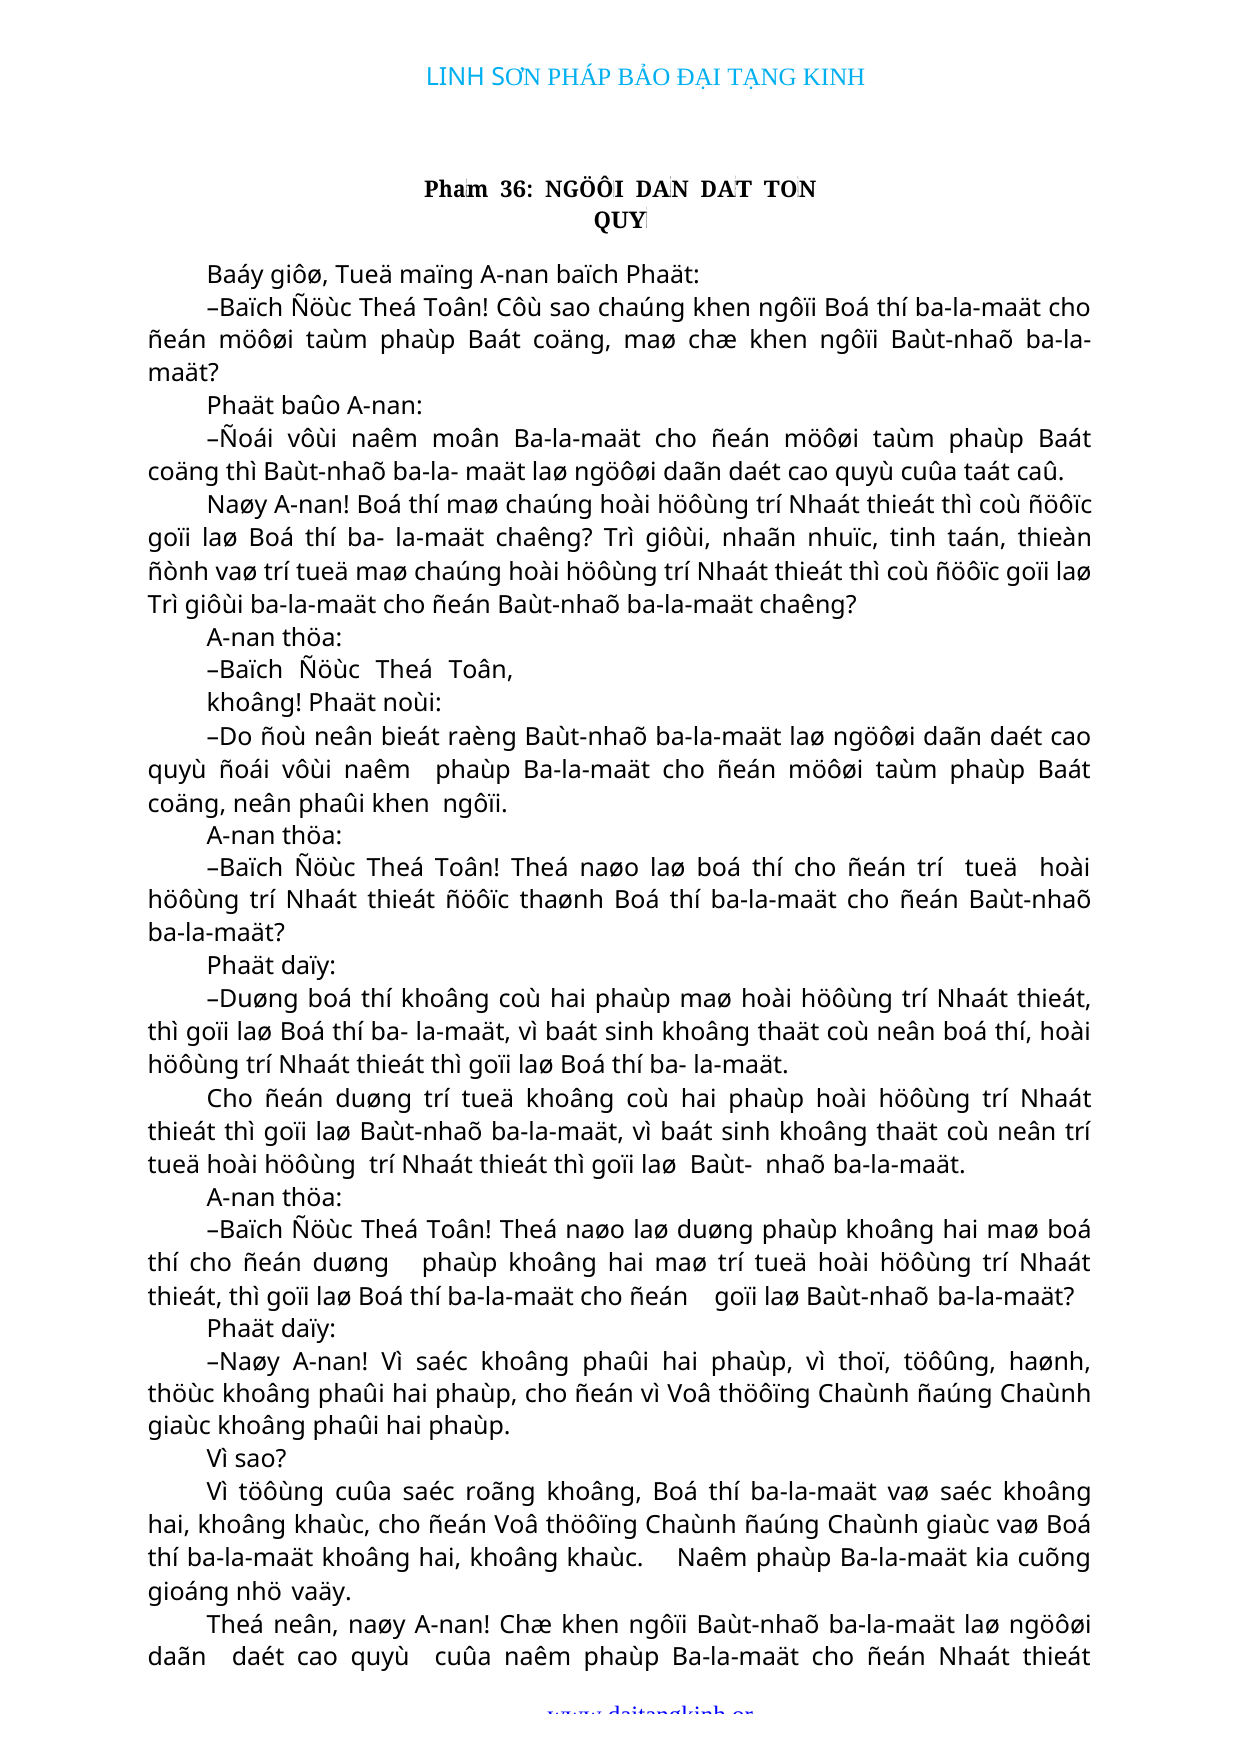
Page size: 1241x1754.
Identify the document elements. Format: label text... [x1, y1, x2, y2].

text Cho ñeán duøng trí tueä khoâng coù hai phaùp hoài höôùng trí Nhaát thieát thì goïi laø Baùt-nhaõ ba-la-maät, vì baát sinh khoâng thaät coù neân trí tueä hoài höôùng trí Nhaát thieát thì goïi laø Baùt- nhaõ ba-la-maät. [147, 1081, 1093, 1181]
text –Do ñoù neân bieát raèng Baùt-nhaõ ba-la-maät laø ngöôøi daãn daét cao quyù ñoái vôùi naêm phaùp Ba-la-maät cho ñeán möôøi taùm phaùp Baát coäng, neân phaûi khen ngôïi. [147, 719, 1093, 819]
text A-nan thöa: [206, 819, 1105, 851]
text –Naøy A-nan! Vì saéc khoâng phaûi hai phaùp, vì thoï, töôûng, haønh, thöùc khoâng phaûi hai phaùp, cho ñeán vì Voâ thöôïng Chaùnh ñaúng Chaùnh giaùc khoâng phaûi hai phaùp. [147, 1344, 1093, 1442]
text –Baïch Ñöùc Theá Toân! Theá naøo laø boá thí cho ñeán trí tueä hoài höôùng trí Nhaát thieát ñöôïc thaønh Boá thí ba-la-maät cho ñeán Baùt-nhaõ ba-la-maät? [147, 851, 1092, 949]
text –Baïch Ñöùc Theá Toân! Theá naøo laø duøng phaùp khoâng hai maø boá thí cho ñeán duøng phaùp khoâng hai maø trí tueä hoài höôùng trí Nhaát thieát, thì goïi laø Boá thí ba-la-maät cho ñeán goïi laø Baùt-nhaõ ba-la-maät? [147, 1212, 1093, 1312]
text Phaät daïy: [206, 1312, 1105, 1344]
text Vì töôùng cuûa saéc roãng khoâng, Boá thí ba-la-maät vaø saéc khoâng hai, khoâng khaùc, cho ñeán Voâ thöôïng Chaùnh ñaúng Chaùnh giaùc vaø Boá thí ba-la-maät khoâng hai, khoâng khaùc. Naêm phaùp Ba-la-maät kia cuõng gioáng nhö vaäy. [147, 1474, 1093, 1608]
text A-nan thöa: [206, 621, 1105, 652]
text Phaät baûo A-nan: [206, 389, 1105, 421]
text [147, 1608, 1093, 1673]
text –Duøng boá thí khoâng coù hai phaùp maø hoài höôùng trí Nhaát thieát, thì goïi laø Boá thí ba- la-maät, vì baát sinh khoâng thaät coù neân boá thí, hoài höôùng trí Nhaát thieát thì goïi laø Boá thí ba- la-maät. [147, 981, 1093, 1081]
text Phaåm 36: NGÖÔØI DAÃN DAÉT TOÂN QUYÙ [395, 173, 845, 235]
text –Baïch Ñöùc Theá Toân! Côù sao chaúng khen ngôïi Boá thí ba-la-maät cho ñeán möôøi taùm phaùp Baát coäng, maø chæ khen ngôïi Baùt-nhaõ ba-la-maät? [147, 291, 1093, 389]
text A-nan thöa: [206, 1181, 1105, 1212]
text Naøy A-nan! Boá thí maø chaúng hoài höôùng trí Nhaát thieát thì coù ñöôïc goïi laø Boá thí ba- la-maät chaêng? Trì giôùi, nhaãn nhuïc, tinh taán, thieàn ñònh vaø trí tueä maø chaúng hoài höôùng trí Nhaát thieát thì coù ñöôïc goïi laø Trì giôùi ba-la-maät cho ñeán Baùt-nhaõ ba-la-maät chaêng? [147, 487, 1093, 621]
text Vì sao? [206, 1442, 1105, 1474]
text Phaät daïy: [206, 949, 1105, 981]
text Baáy giôø, Tueä maïng A-nan baïch Phaät: [206, 258, 1105, 290]
text –Ñoái vôùi naêm moân Ba-la-maät cho ñeán möôøi taùm phaùp Baát coäng thì Baùt-nhaõ ba-la- maät laø ngöôøi daãn daét cao quyù cuûa taát caû. [147, 421, 1092, 487]
text –Baïch Ñöùc Theá Toân, khoâng! Phaät noùi: [206, 652, 514, 719]
